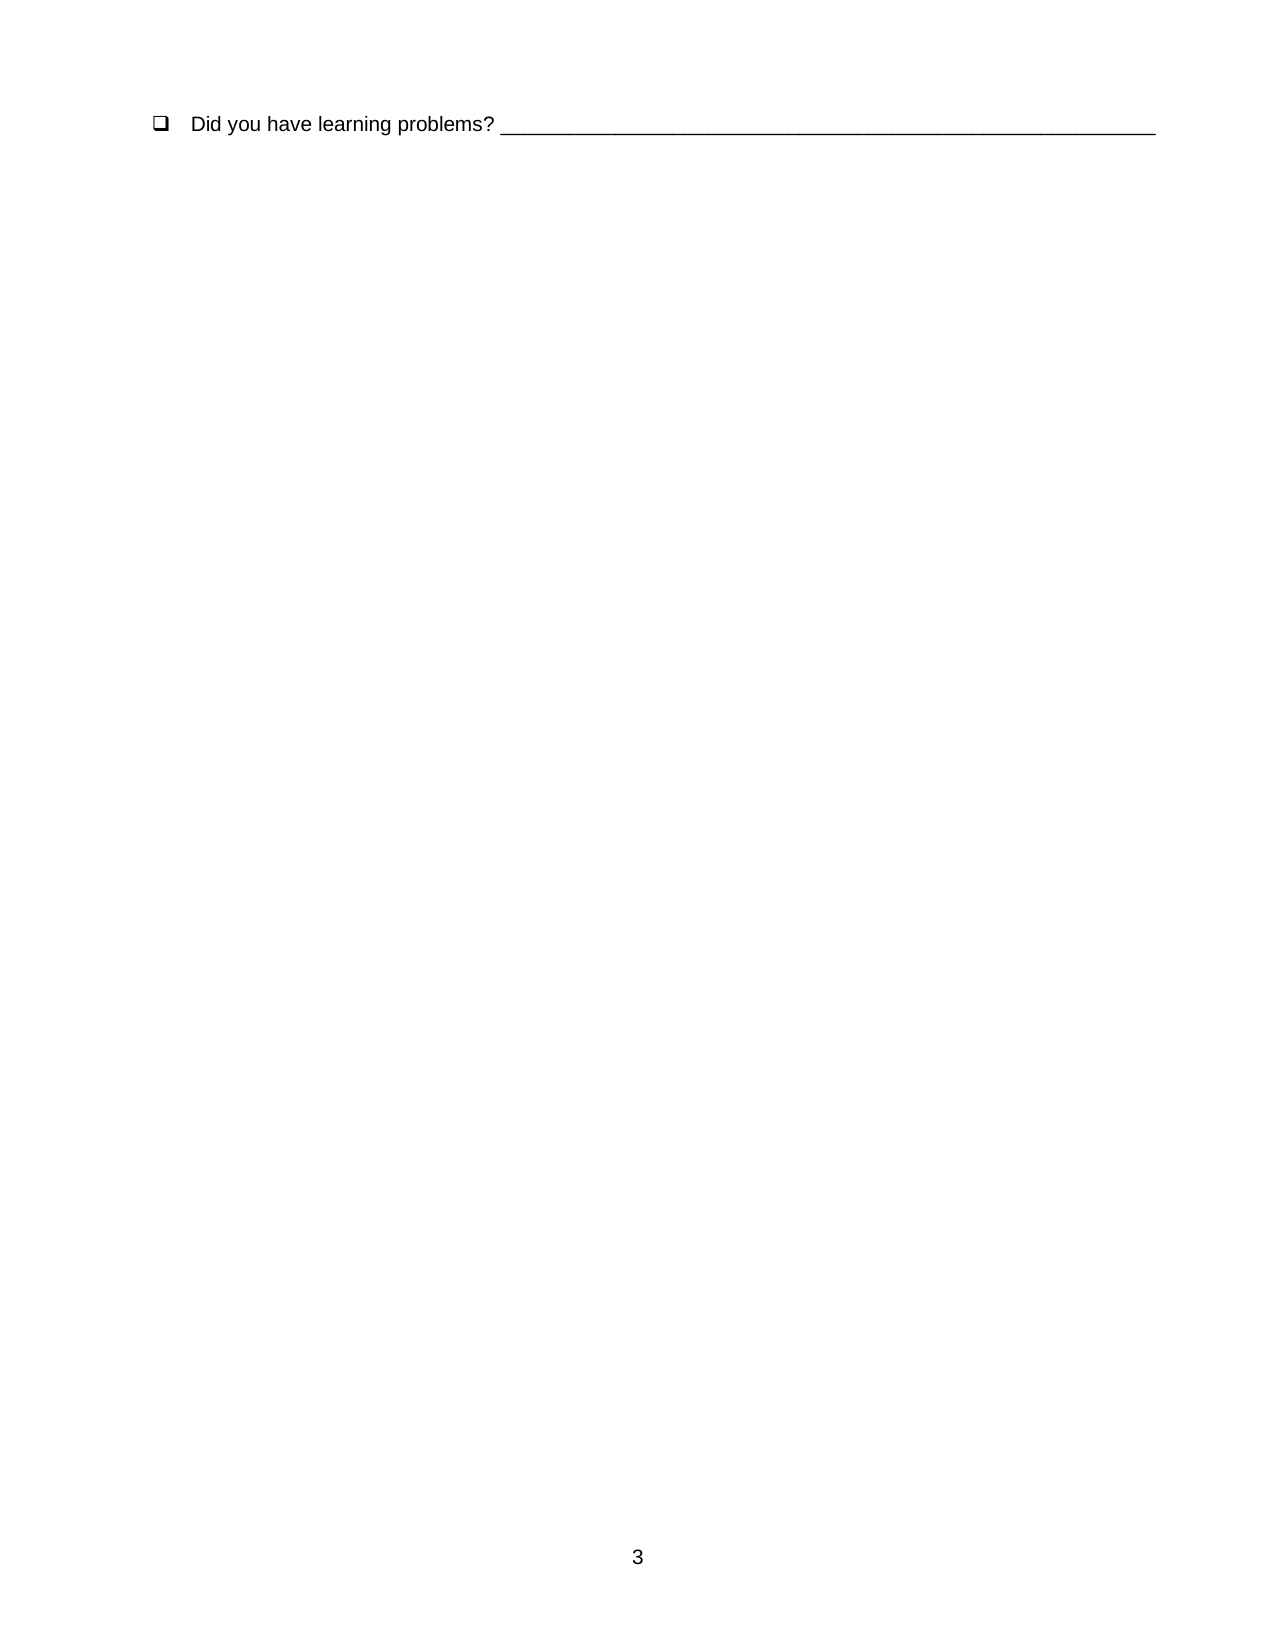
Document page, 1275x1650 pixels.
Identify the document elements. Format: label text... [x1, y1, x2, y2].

list Did you have learning problems? _________________________________________________________ [152, 112, 1162, 136]
